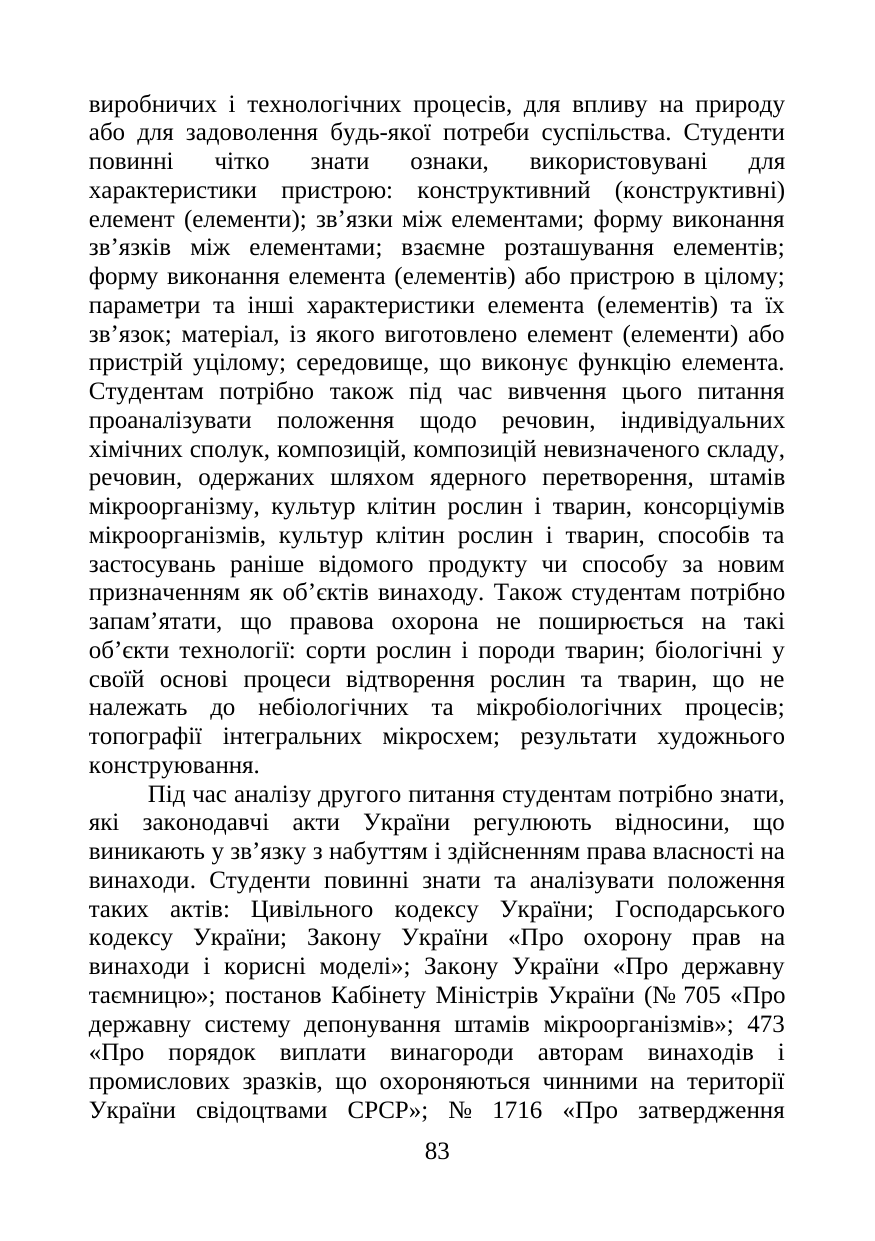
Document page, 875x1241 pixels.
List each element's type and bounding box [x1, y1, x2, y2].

text [89, 89, 785, 779]
text [89, 779, 785, 1124]
